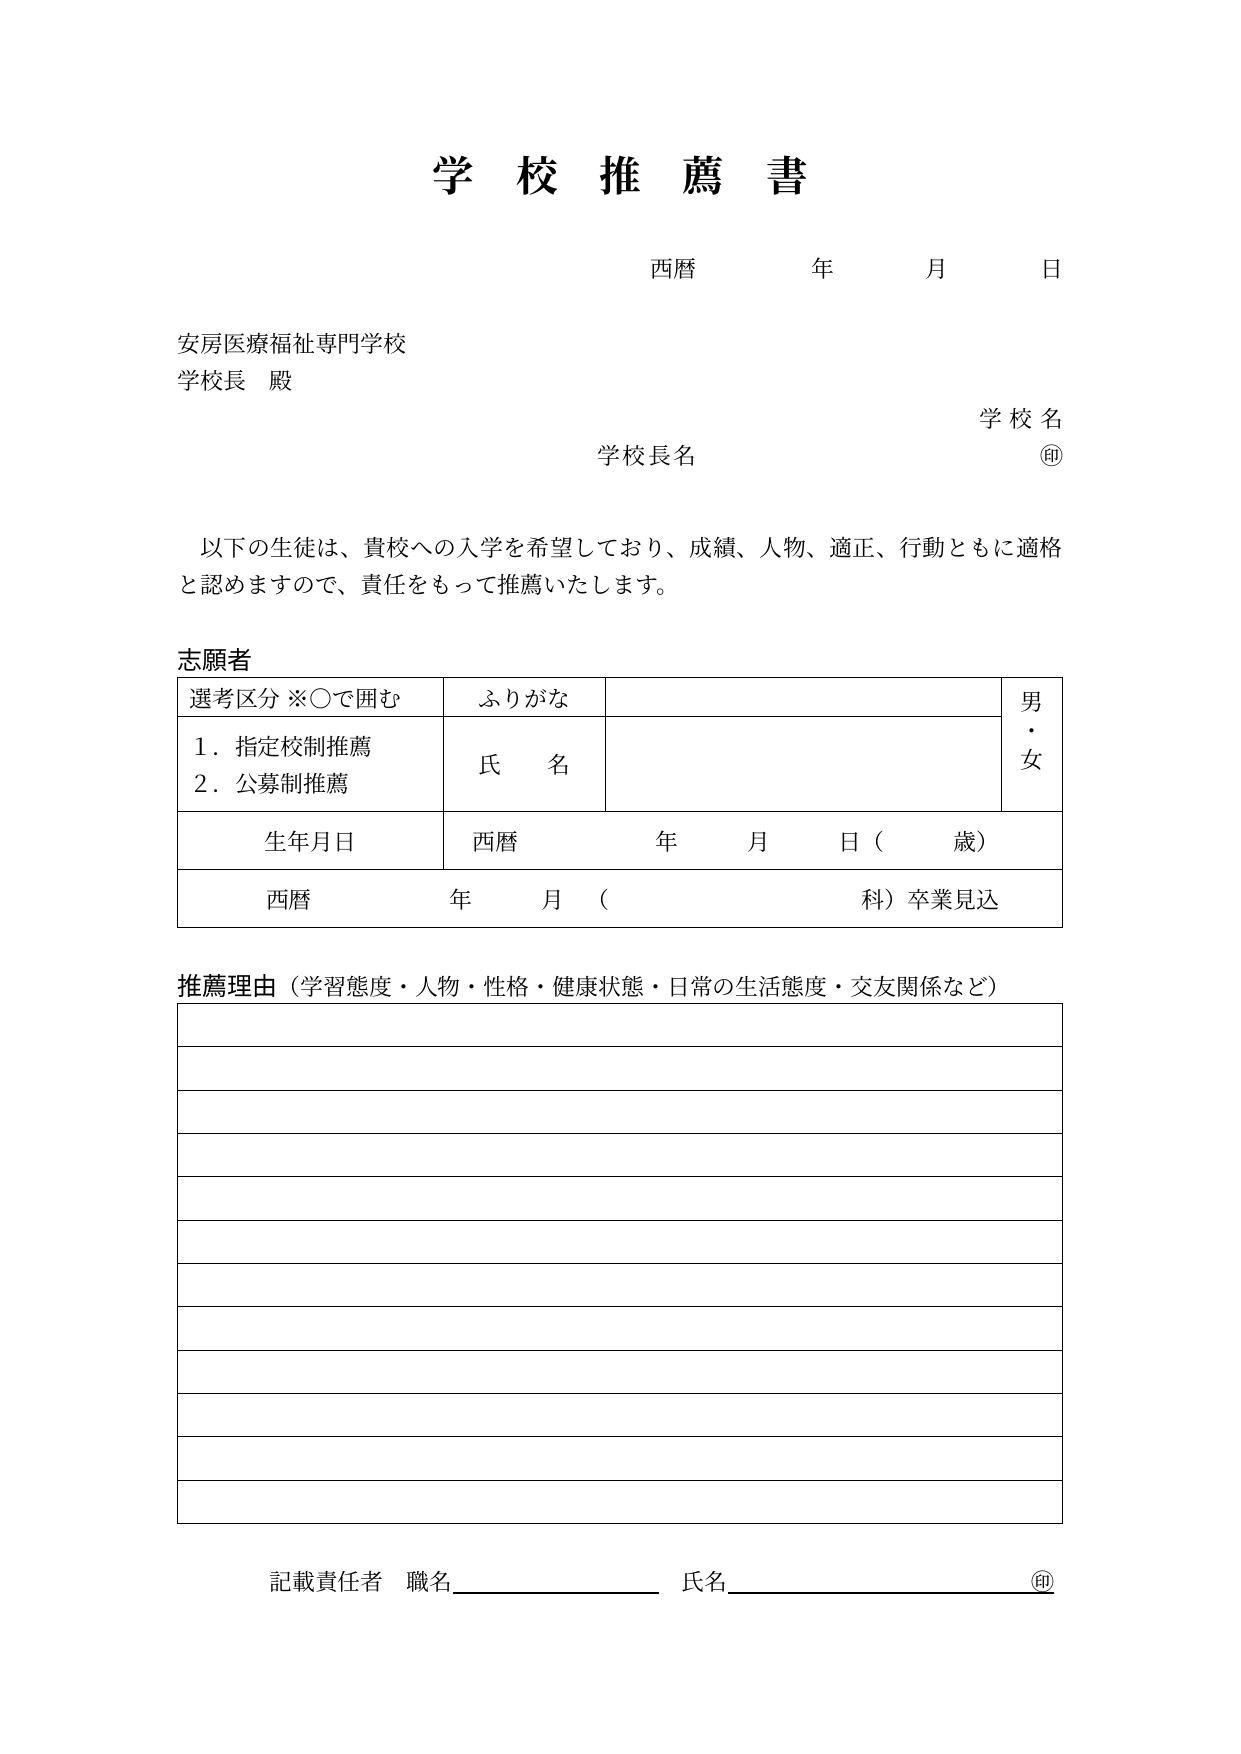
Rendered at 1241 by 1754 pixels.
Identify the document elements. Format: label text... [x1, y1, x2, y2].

text 西暦 年 月 日 [177, 248, 1063, 286]
table_cell 西暦 年 月 日（ 歳） [444, 812, 1062, 869]
text 推薦理由（学習態度・人物・性格・健康状態・日常の生活態度・交友関係など） [177, 965, 1063, 1003]
table_cell [178, 1351, 1062, 1393]
text 学 校 推 薦 書 [177, 136, 1063, 211]
table_header 男 ・ 女 [1002, 678, 1062, 811]
text 学校名 [177, 398, 1063, 436]
text 学校長名 ㊞ [177, 436, 1063, 473]
table_cell [178, 1394, 1062, 1436]
table_cell 氏 名 [444, 717, 605, 811]
text 以下の生徒は、貴校への入学を希望しており、成績、人物、適正、行動ともに適格と認めますので、責任をもって推薦いたします。 [177, 527, 1063, 602]
table_cell [178, 1481, 1062, 1523]
table_header 選考区分 ※○で囲む [178, 678, 443, 716]
text 安房医療福祉専門学校 [177, 323, 1063, 361]
table_cell [178, 1047, 1062, 1089]
table_cell [178, 1134, 1062, 1176]
text 学校長 殿 [177, 361, 1063, 398]
table_cell [178, 1264, 1062, 1306]
table_cell 西暦 年 月 （ 科）卒業見込 [178, 870, 1062, 927]
text 志願者 [177, 640, 1063, 677]
table_cell [178, 1307, 1062, 1349]
table_cell [178, 1221, 1062, 1263]
table_cell １．指定校制推薦 ２．公募制推薦 [178, 717, 443, 811]
table_cell [178, 1177, 1062, 1219]
table_cell [178, 1437, 1062, 1479]
table_header [606, 678, 1001, 716]
table_header [178, 1004, 1062, 1046]
text 記載責任者 職名 氏名 ㊞ [177, 1561, 1063, 1599]
table_cell [178, 1091, 1062, 1133]
table_cell 生年月日 [178, 812, 443, 869]
table_header ふりがな [444, 678, 605, 716]
table_cell [606, 717, 1001, 811]
